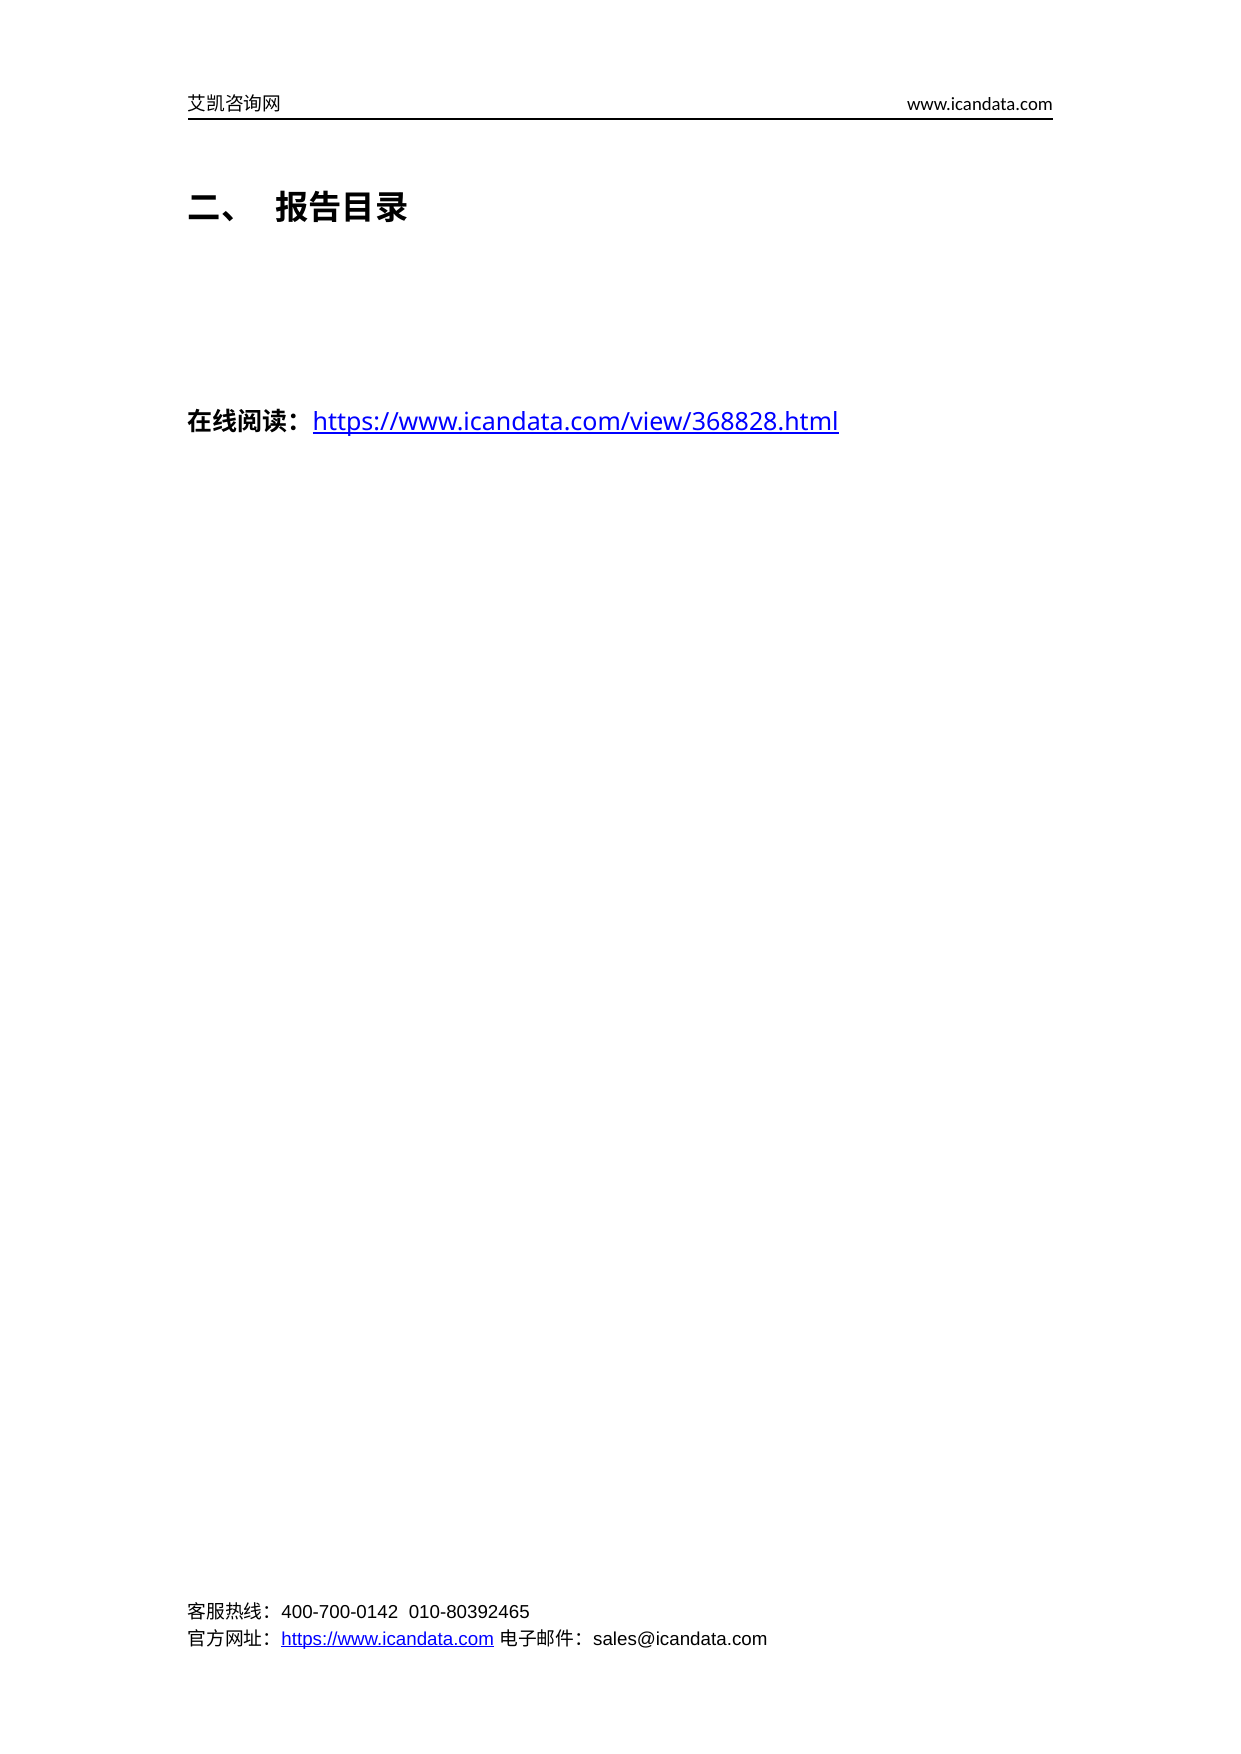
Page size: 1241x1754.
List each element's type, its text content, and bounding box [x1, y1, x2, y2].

text 在线阅读：https://www.icandata.com/view/368828.html [187, 387, 1053, 452]
subtitle 报告目录 [187, 172, 1053, 237]
